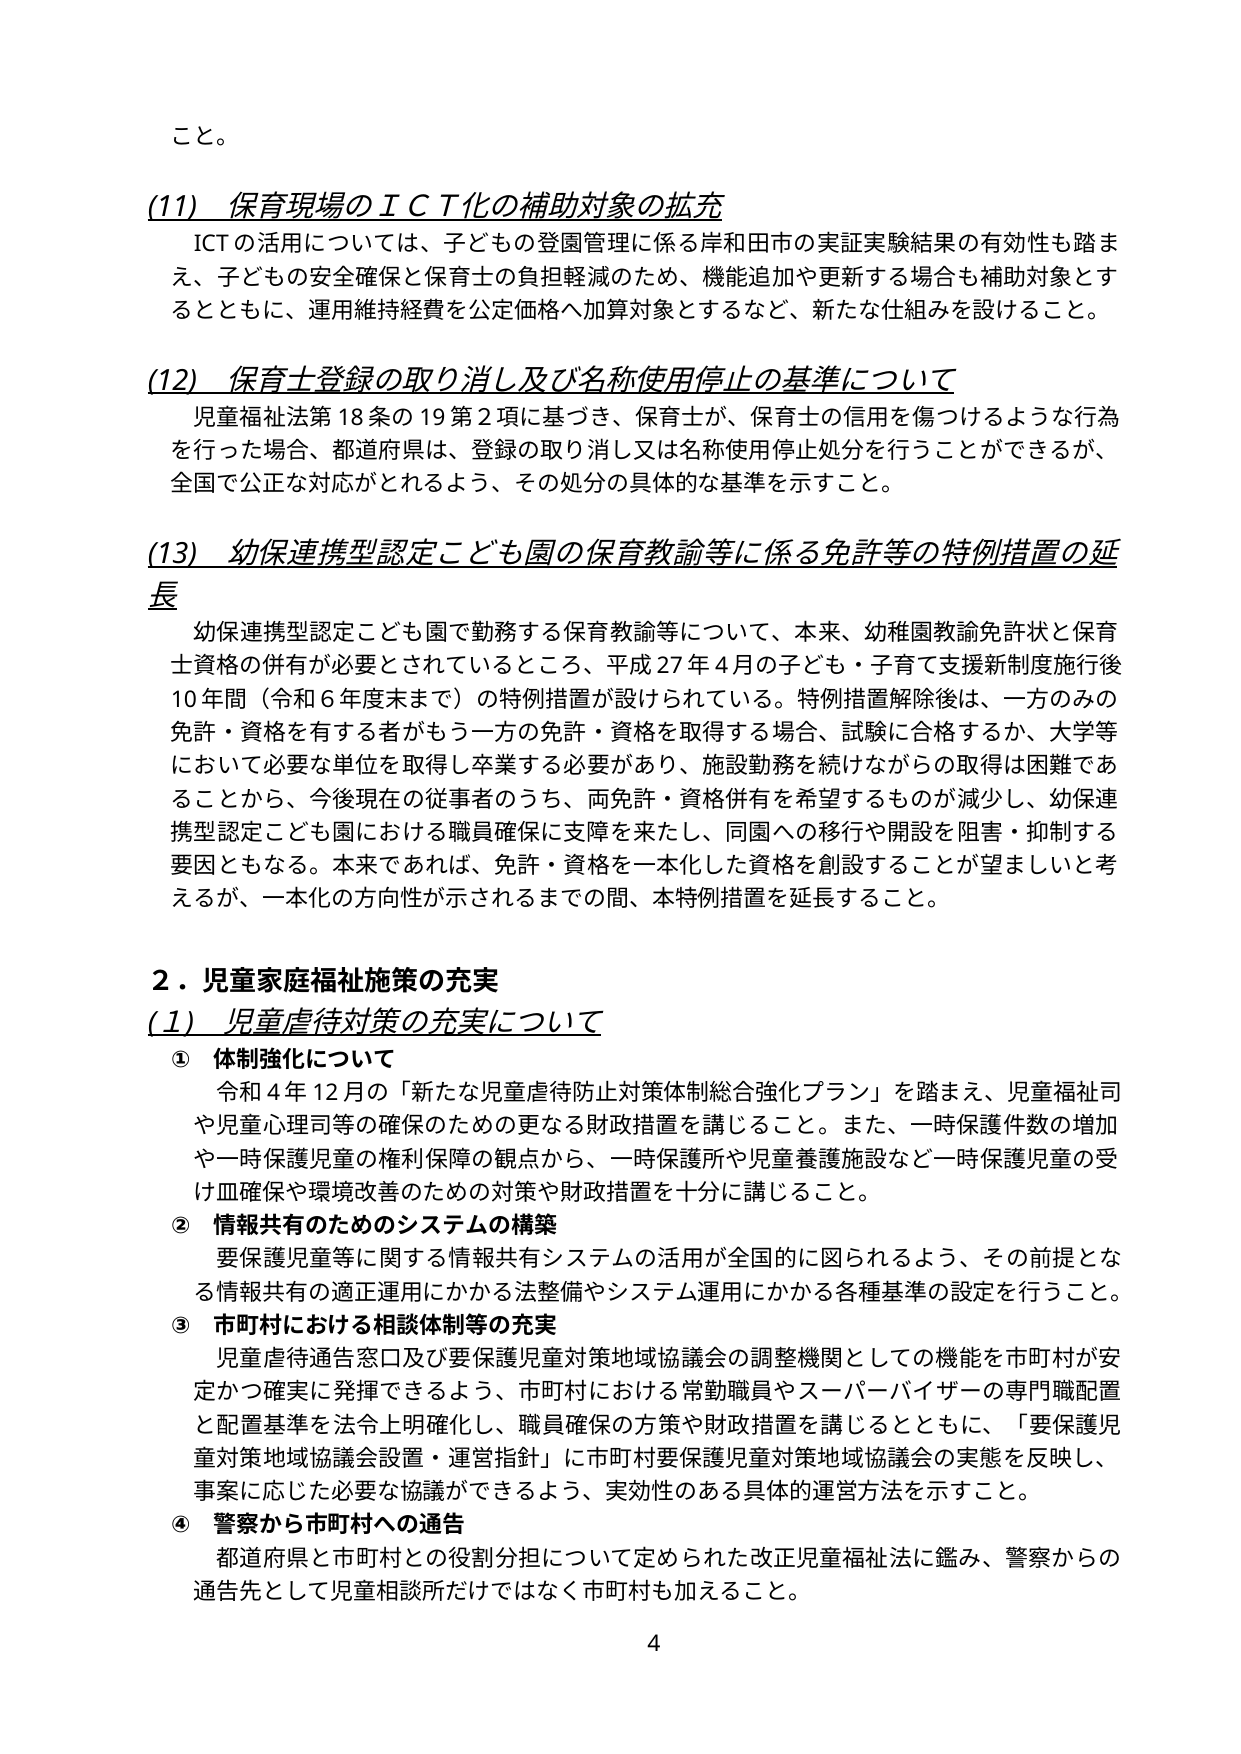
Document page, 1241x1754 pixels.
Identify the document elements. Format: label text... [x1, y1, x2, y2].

text ① 体制強化について [148, 1041, 1122, 1074]
text (１) 児童虐待対策の充実について [148, 998, 1122, 1041]
text ICTの活用については、子どもの登園管理に係る岸和田市の実証実験結果の有効性も踏まえ、子どもの安全確保と保育士の負担軽減のため、機能追加や更新する場合も補助対象とするとともに、運用維持経費を公定価格へ加算対象とするなど、新たな仕組みを設けること。 [171, 225, 1122, 325]
text ④ 警察から市町村への通告 [148, 1506, 1122, 1539]
text 児童虐待通告窓口及び要保護児童対策地域協議会の調整機関としての機能を市町村が安定かつ確実に発揮できるよう、市町村における常勤職員やスーパーバイザーの専門職配置と配置基準を法令上明確化し、職員確保の方策や財政措置を講じるとともに、「要保護児童対策地域協議会設置・運営指針」に市町村要保護児童対策地域協議会の実態を反映し、事案に応じた必要な協議ができるよう、実効性のある具体的運営方法を示すこと。 [193, 1340, 1122, 1506]
text 令和4年12月の「新たな児童虐待防止対策体制総合強化プラン」を踏まえ、児童福祉司や児童心理司等の確保のための更なる財政措置を講じること。また、一時保護件数の増加や一時保護児童の権利保障の観点から、一時保護所や児童養護施設など一時保護児童の受け皿確保や環境改善のための対策や財政措置を十分に講じること。 [193, 1074, 1122, 1207]
text (13) 幼保連携型認定こども園の保育教諭等に係る免許等の特例措置の延長 [148, 529, 1122, 614]
text ③ 市町村における相談体制等の充実 [148, 1307, 1122, 1340]
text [171, 118, 1122, 151]
text 都道府県と市町村との役割分担について定められた改正児童福祉法に鑑み、警察からの通告先として児童相談所だけではなく市町村も加えること。 [193, 1539, 1122, 1606]
text 要保護児童等に関する情報共有システムの活用が全国的に図られるよう、その前提となる情報共有の適正運用にかかる法整備やシステム運用にかかる各種基準の設定を行うこと。 [193, 1240, 1122, 1307]
text ② 情報共有のためのシステムの構築 [148, 1207, 1122, 1240]
text (11) 保育現場のＩＣＴ化の補助対象の拡充 [148, 183, 1122, 225]
text ２．児童家庭福祉施策の充実 [148, 959, 1122, 998]
text 児童福祉法第18条の19第２項に基づき、保育士が、保育士の信用を傷つけるような行為を行った場合、都道府県は、登録の取り消し又は名称使用停止処分を行うことができるが、全国で公正な対応がとれるよう、その処分の具体的な基準を示すこと。 [171, 398, 1122, 498]
text (12) 保育士登録の取り消し及び名称使用停止の基準について [148, 356, 1122, 398]
text 幼保連携型認定こども園で勤務する保育教諭等について、本来、幼稚園教諭免許状と保育士資格の併有が必要とされているところ、平成27年4月の子ども・子育て支援新制度施行後10年間（令和６年度末まで）の特例措置が設けられている。特例措置解除後は、一方のみの免許・資格を有する者がもう一方の免許・資格を取得する場合、試験に合格するか、大学等において必要な単位を取得し卒業する必要があり、施設勤務を続けながらの取得は困難であることから、今後現在の従事者のうち、両免許・資格併有を希望するものが減少し、幼保連携型認定こども園における職員確保に支障を来たし、同園への移行や開設を阻害・抑制する要因ともなる。本来であれば、免許・資格を一本化した資格を創設することが望ましいと考えるが、一本化の方向性が示されるまでの間、本特例措置を延長すること。 [171, 614, 1122, 913]
